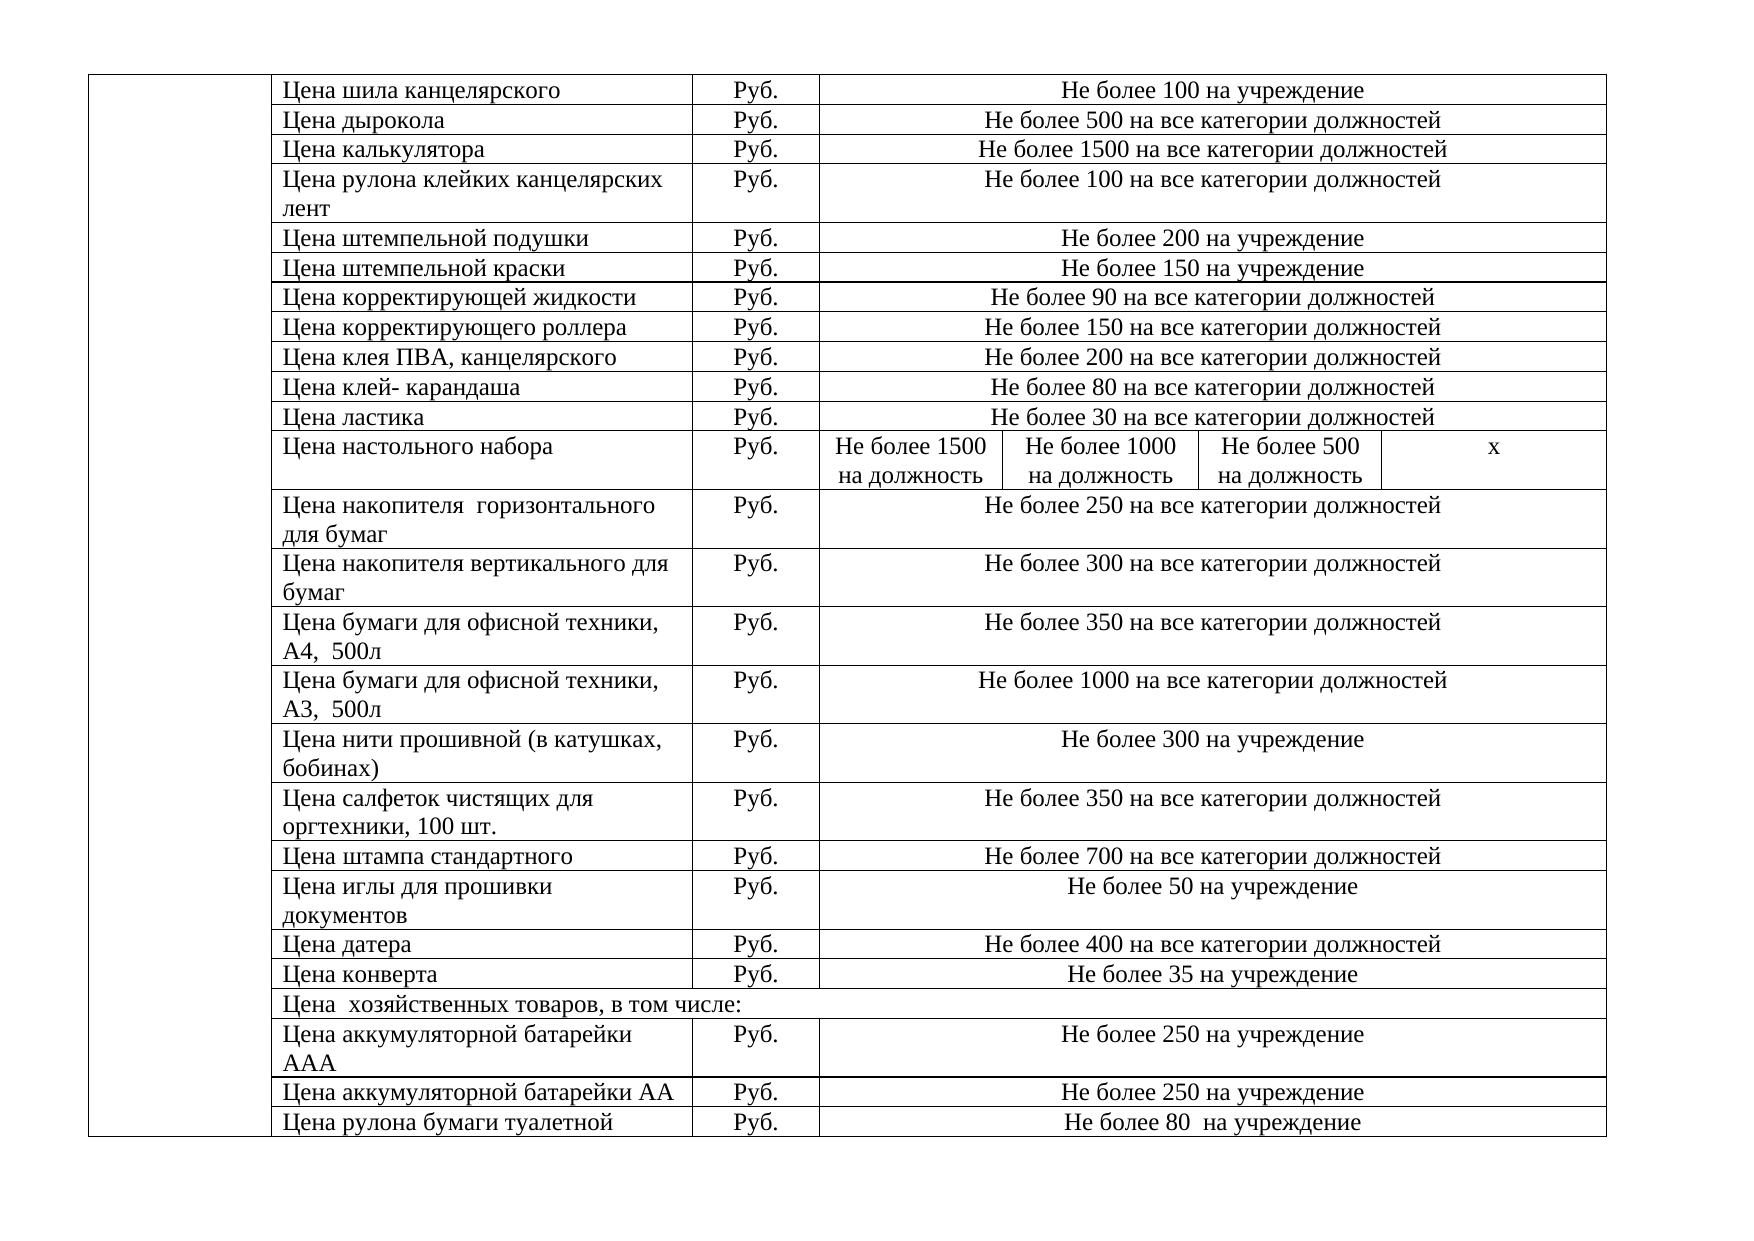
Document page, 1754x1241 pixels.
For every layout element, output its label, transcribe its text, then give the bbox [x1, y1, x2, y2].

table_cell Руб. [693, 253, 819, 281]
table_cell Цена шила канцелярского [272, 75, 692, 104]
table_cell Цена корректирующей жидкости [272, 283, 692, 311]
table_cell Цена штемпельной подушки [272, 223, 692, 252]
table_cell Руб. [693, 724, 819, 782]
table_cell Руб. [693, 490, 819, 547]
table_cell Руб. [693, 223, 819, 252]
table_cell Цена штампа стандартного [272, 841, 692, 870]
table_cell Цена штемпельной краски [272, 253, 692, 281]
table_cell Руб. [693, 930, 819, 958]
table_cell Не более 80 на учреждение [820, 1107, 1606, 1136]
table_cell Цена клея ПВА, канцелярского [272, 342, 692, 371]
table_cell х [1382, 431, 1606, 489]
table_cell Руб. [693, 342, 819, 371]
table_cell Не более 150 на учреждение [820, 253, 1606, 281]
table_cell Не более 200 на все категории должностей [820, 342, 1606, 371]
table_cell Руб. [693, 105, 819, 133]
table_cell Цена бумаги для офисной техники, А4, 500л [272, 607, 692, 664]
table_cell Руб. [693, 871, 819, 928]
table_cell Не более 1000 на все категории должностей [820, 666, 1606, 723]
table_cell Руб. [693, 666, 819, 723]
table_cell Не более 150 на все категории должностей [820, 312, 1606, 341]
table_cell Руб. [693, 283, 819, 311]
table_cell Цена накопителя горизонтального для бумаг [272, 490, 692, 547]
table_cell Руб. [693, 1078, 819, 1106]
table_cell Цена накопителя вертикального для бумаг [272, 549, 692, 606]
table_cell Руб. [693, 135, 819, 163]
table_cell Не более 100 на все категории должностей [820, 164, 1606, 222]
table_cell Не более 90 на все категории должностей [820, 283, 1606, 311]
table_cell Руб. [693, 549, 819, 606]
table_cell Руб. [693, 75, 819, 104]
table_cell Не более 250 на учреждение [820, 1019, 1606, 1076]
table_cell Не более 250 на учреждение [820, 1078, 1606, 1106]
table_cell Не более 100 на учреждение [820, 75, 1606, 104]
table_cell Не более 1500 на все категории должностей [820, 135, 1606, 163]
table_cell Цена аккумуляторной батарейки ААА [272, 1019, 692, 1076]
table_cell Не более 250 на все категории должностей [820, 490, 1606, 547]
table_cell Не более 300 на все категории должностей [820, 549, 1606, 606]
table_cell Цена хозяйственных товаров, в том числе: [272, 989, 1606, 1018]
table_cell Цена иглы для прошивки документов [272, 871, 692, 928]
table_cell Не более 1000 на должность [1003, 431, 1198, 489]
table_cell Руб. [693, 164, 819, 222]
table_cell Не более 35 на учреждение [820, 959, 1606, 988]
table_cell Руб. [693, 372, 819, 401]
table_cell Не более 80 на все категории должностей [820, 372, 1606, 401]
table_cell Цена рулона бумаги туалетной [272, 1107, 692, 1136]
table_cell Цена датера [272, 930, 692, 958]
table_cell Цена конверта [272, 959, 692, 988]
table_cell Цена клей- карандаша [272, 372, 692, 401]
table_cell Руб. [693, 1019, 819, 1076]
table_cell Цена настольного набора [272, 431, 692, 489]
table_cell Не более 500 на должность [1199, 431, 1381, 489]
table_cell Не более 500 на все категории должностей [820, 105, 1606, 133]
table_cell Руб. [693, 402, 819, 430]
table_cell Не более 1500 на должность [820, 431, 1002, 489]
table_cell Не более 350 на все категории должностей [820, 783, 1606, 840]
table_cell Не более 400 на все категории должностей [820, 930, 1606, 958]
table_cell Руб. [693, 312, 819, 341]
table_cell Не более 200 на учреждение [820, 223, 1606, 252]
table_cell Руб. [693, 841, 819, 870]
table_cell Руб. [693, 959, 819, 988]
table_cell Руб. [693, 783, 819, 840]
table_cell Руб. [693, 607, 819, 664]
table_cell Цена калькулятора [272, 135, 692, 163]
table_cell Цена бумаги для офисной техники, А3, 500л [272, 666, 692, 723]
table_cell Руб. [693, 1107, 819, 1136]
table_cell Цена дырокола [272, 105, 692, 133]
table_cell Цена аккумуляторной батарейки АА [272, 1078, 692, 1106]
table_cell Цена ластика [272, 402, 692, 430]
table_cell Цена нити прошивной (в катушках, бобинах) [272, 724, 692, 782]
table_cell Цена корректирующего роллера [272, 312, 692, 341]
table_cell Цена рулона клейких канцелярских лент [272, 164, 692, 222]
table_cell Не более 700 на все категории должностей [820, 841, 1606, 870]
table_cell Руб. [693, 431, 819, 489]
table_cell Не более 300 на учреждение [820, 724, 1606, 782]
table_cell Цена салфеток чистящих для оргтехники, 100 шт. [272, 783, 692, 840]
table_cell Не более 350 на все категории должностей [820, 607, 1606, 664]
table_cell Не более 50 на учреждение [820, 871, 1606, 928]
table_cell Не более 30 на все категории должностей [820, 402, 1606, 430]
